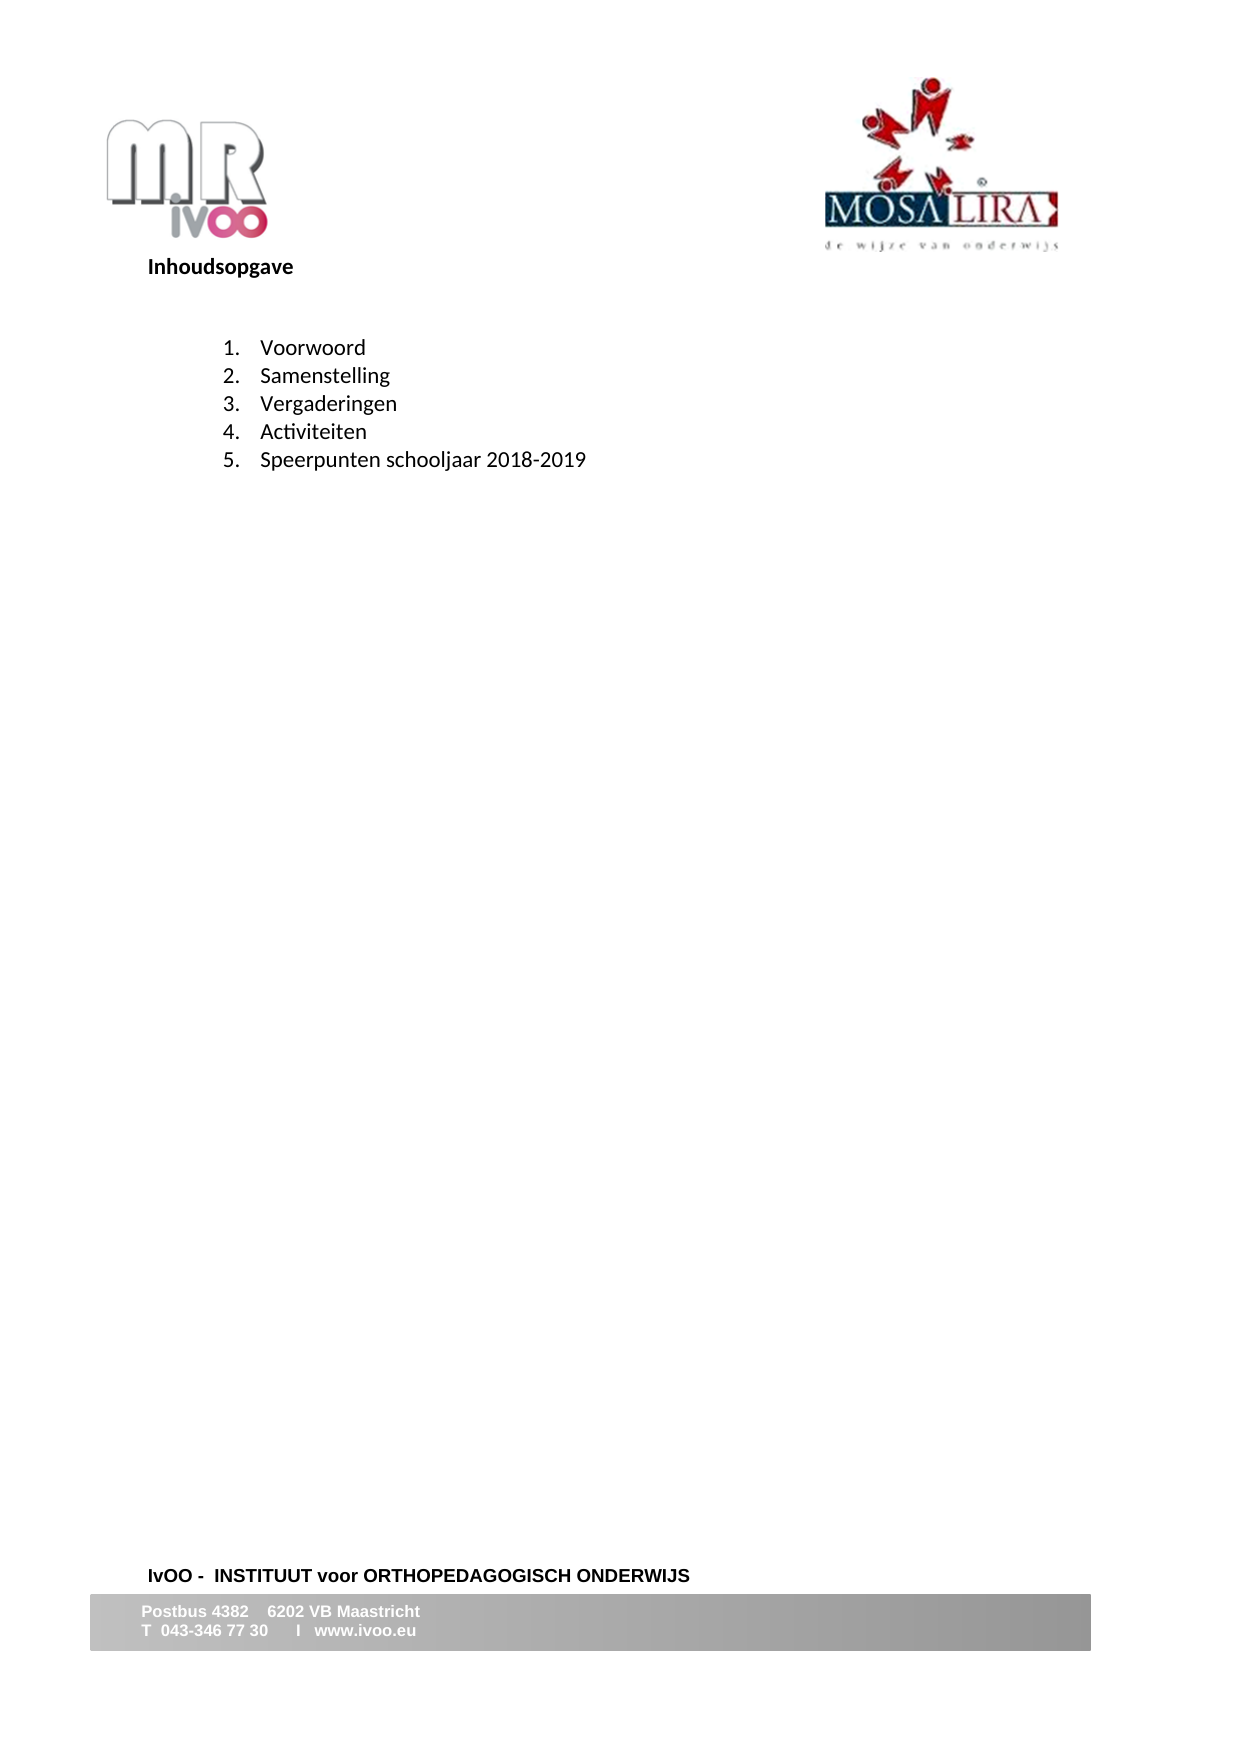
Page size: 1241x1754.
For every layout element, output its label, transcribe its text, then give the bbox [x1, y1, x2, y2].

picture [73, 73, 385, 252]
list Activiteiten [223, 417, 1093, 445]
list Vergaderingen [223, 389, 1093, 417]
picture [825, 77, 1059, 252]
list Speerpunten schooljaar 2018-2019 [223, 445, 1093, 473]
list Samenstelling [223, 361, 1093, 389]
text Inhoudsopgave [148, 252, 1093, 280]
list Voorwoord [223, 333, 1093, 361]
